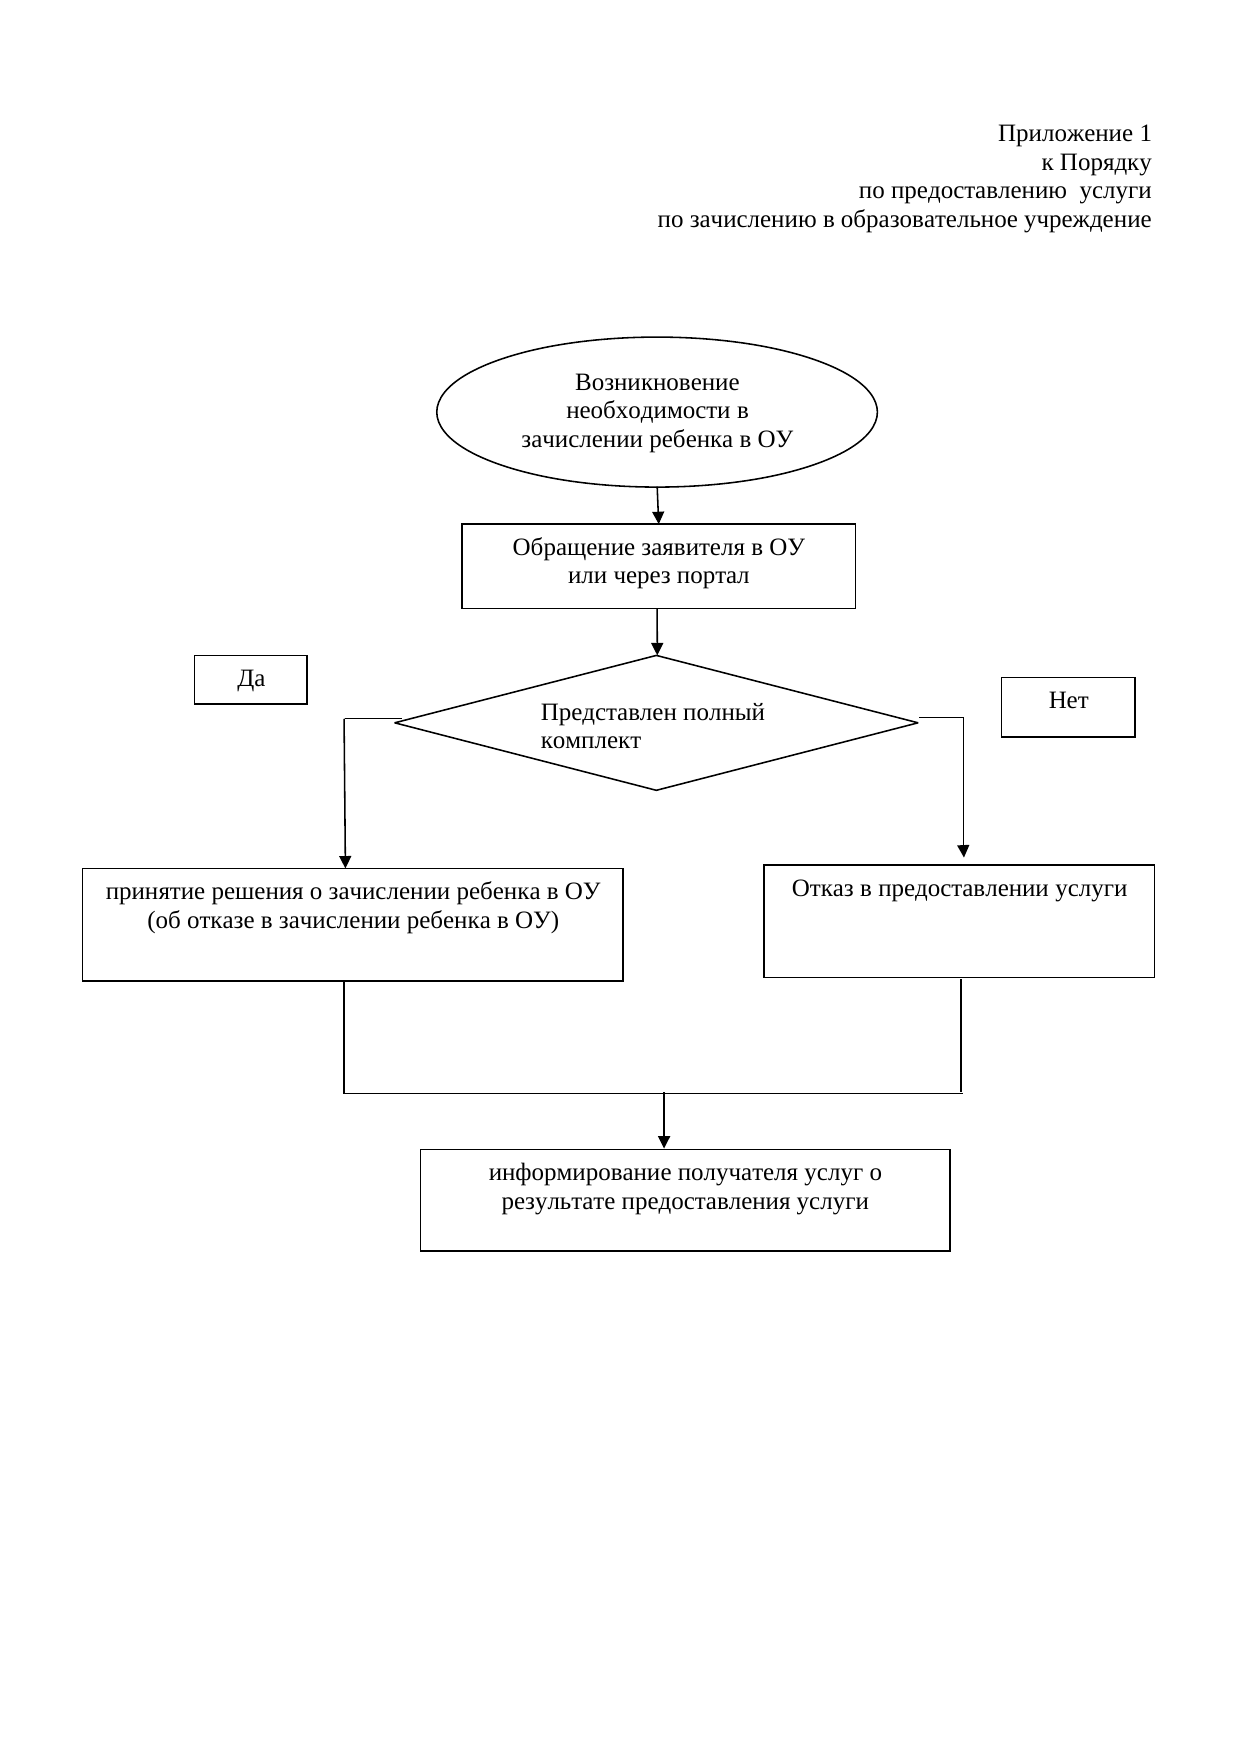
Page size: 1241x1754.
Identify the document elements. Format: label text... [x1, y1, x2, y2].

text по зачислению в образовательное учреждение [177, 204, 1152, 233]
text Приложение 1 [177, 118, 1152, 147]
text к Порядку [177, 147, 1152, 176]
text по предоставлению услуги [177, 176, 1152, 204]
